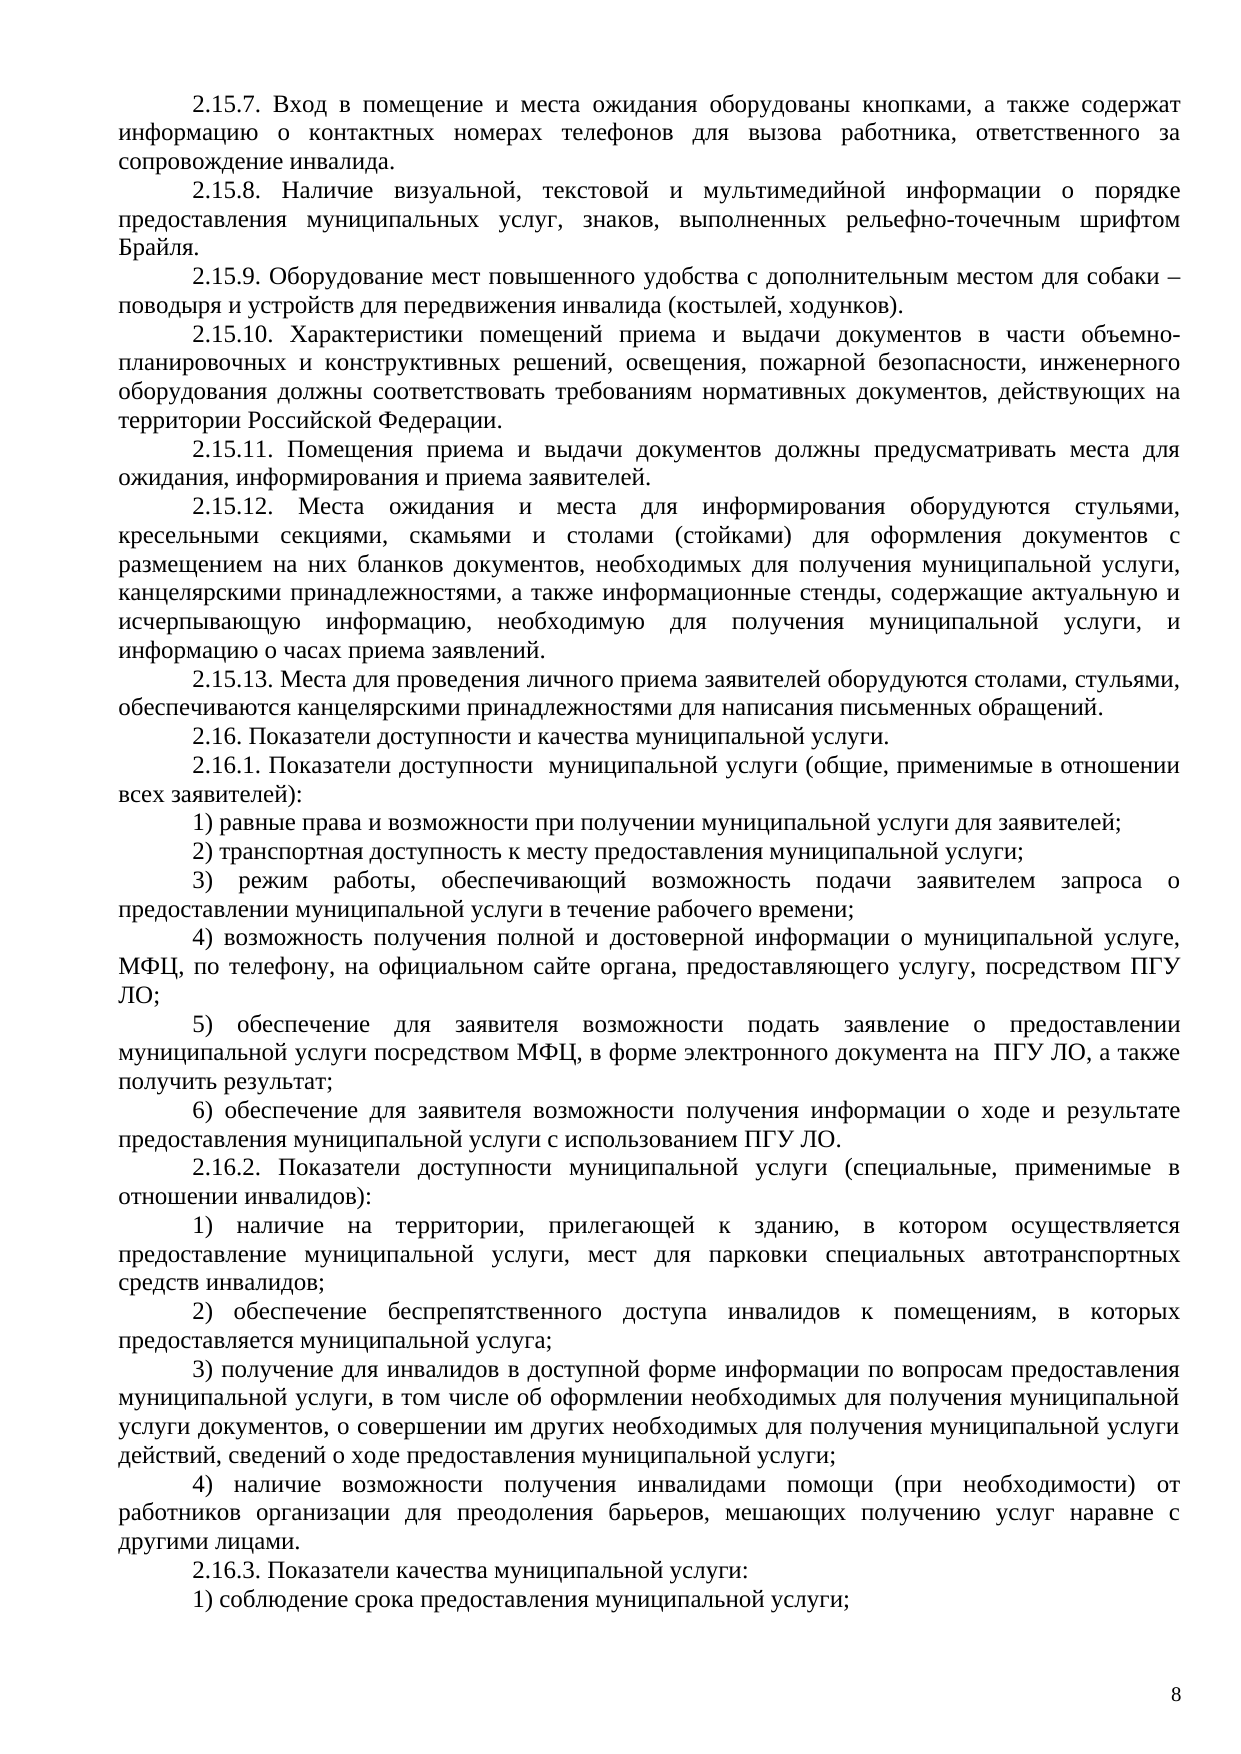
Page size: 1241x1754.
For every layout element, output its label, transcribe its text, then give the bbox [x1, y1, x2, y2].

text 1) равные права и возможности при получении муниципальной услуги для заявителей; [118, 807, 1181, 836]
text 4) возможность получения полной и достоверной информации о муниципальной услуге, МФЦ, по телефону, на официальном сайте органа, предоставляющего услугу, посредством ПГУ ЛО; [118, 922, 1181, 1009]
text 3) режим работы, обеспечивающий возможность подачи заявителем запроса о предоставлении муниципальной услуги в течение рабочего времени; [118, 865, 1181, 922]
text 6) обеспечение для заявителя возможности получения информации о ходе и результате предоставления муниципальной услуги с использованием ПГУ ЛО. [118, 1095, 1181, 1152]
text 2.16.1. Показатели доступности муниципальной услуги (общие, применимые в отношении всех заявителей): [118, 750, 1181, 807]
text 2.15.12. Места ожидания и места для информирования оборудуются стульями, кресельными секциями, скамьями и столами (стойками) для оформления документов с размещением на них бланков документов, необходимых для получения муниципальной услуги, канцелярскими принадлежностями, а также информационные стенды, содержащие актуальную и исчерпывающую информацию, необходимую для получения муниципальной услуги, и информацию о часах приема заявлений. [118, 491, 1181, 664]
text 2.15.11. Помещения приема и выдачи документов должны предусматривать места для ожидания, информирования и приема заявителей. [118, 434, 1181, 491]
text 2.16. Показатели доступности и качества муниципальной услуги. [118, 721, 1181, 750]
text 2.16.2. Показатели доступности муниципальной услуги (специальные, применимые в отношении инвалидов): [118, 1152, 1181, 1210]
text 5) обеспечение для заявителя возможности подать заявление о предоставлении муниципальной услуги посредством МФЦ, в форме электронного документа на ПГУ ЛО, а также получить результат; [118, 1009, 1181, 1095]
text 2.16.3. Показатели качества муниципальной услуги: [118, 1555, 1181, 1584]
text 2) транспортная доступность к месту предоставления муниципальной услуги; [118, 836, 1181, 865]
text 3) получение для инвалидов в доступной форме информации по вопросам предоставления муниципальной услуги, в том числе об оформлении необходимых для получения муниципальной услуги документов, о совершении им других необходимых для получения муниципальной услуги действий, сведений о ходе предоставления муниципальной услуги; [118, 1354, 1181, 1469]
text 2.15.8. Наличие визуальной, текстовой и мультимедийной информации о порядке предоставления муниципальных услуг, знаков, выполненных рельефно-точечным шрифтом Брайля. [118, 175, 1181, 261]
text 2.15.9. Оборудование мест повышенного удобства с дополнительным местом для собаки – поводыря и устройств для передвижения инвалида (костылей, ходунков). [118, 261, 1181, 319]
text 2.15.10. Характеристики помещений приема и выдачи документов в части объемно-планировочных и конструктивных решений, освещения, пожарной безопасности, инженерного оборудования должны соответствовать требованиям нормативных документов, действующих на территории Российской Федерации. [118, 319, 1181, 434]
text 4) наличие возможности получения инвалидами помощи (при необходимости) от работников организации для преодоления барьеров, мешающих получению услуг наравне с другими лицами. [118, 1469, 1181, 1555]
text 1) соблюдение срока предоставления муниципальной услуги; [118, 1584, 1181, 1612]
text 2.15.7. Вход в помещение и места ожидания оборудованы кнопками, а также содержат информацию о контактных номерах телефонов для вызова работника, ответственного за сопровождение инвалида. [118, 89, 1181, 175]
text 1) наличие на территории, прилегающей к зданию, в котором осуществляется предоставление муниципальной услуги, мест для парковки специальных автотранспортных средств инвалидов; [118, 1210, 1181, 1296]
text 2.15.13. Места для проведения личного приема заявителей оборудуются столами, стульями, обеспечиваются канцелярскими принадлежностями для написания письменных обращений. [118, 664, 1181, 721]
text 2) обеспечение беспрепятственного доступа инвалидов к помещениям, в которых предоставляется муниципальной услуга; [118, 1296, 1181, 1354]
